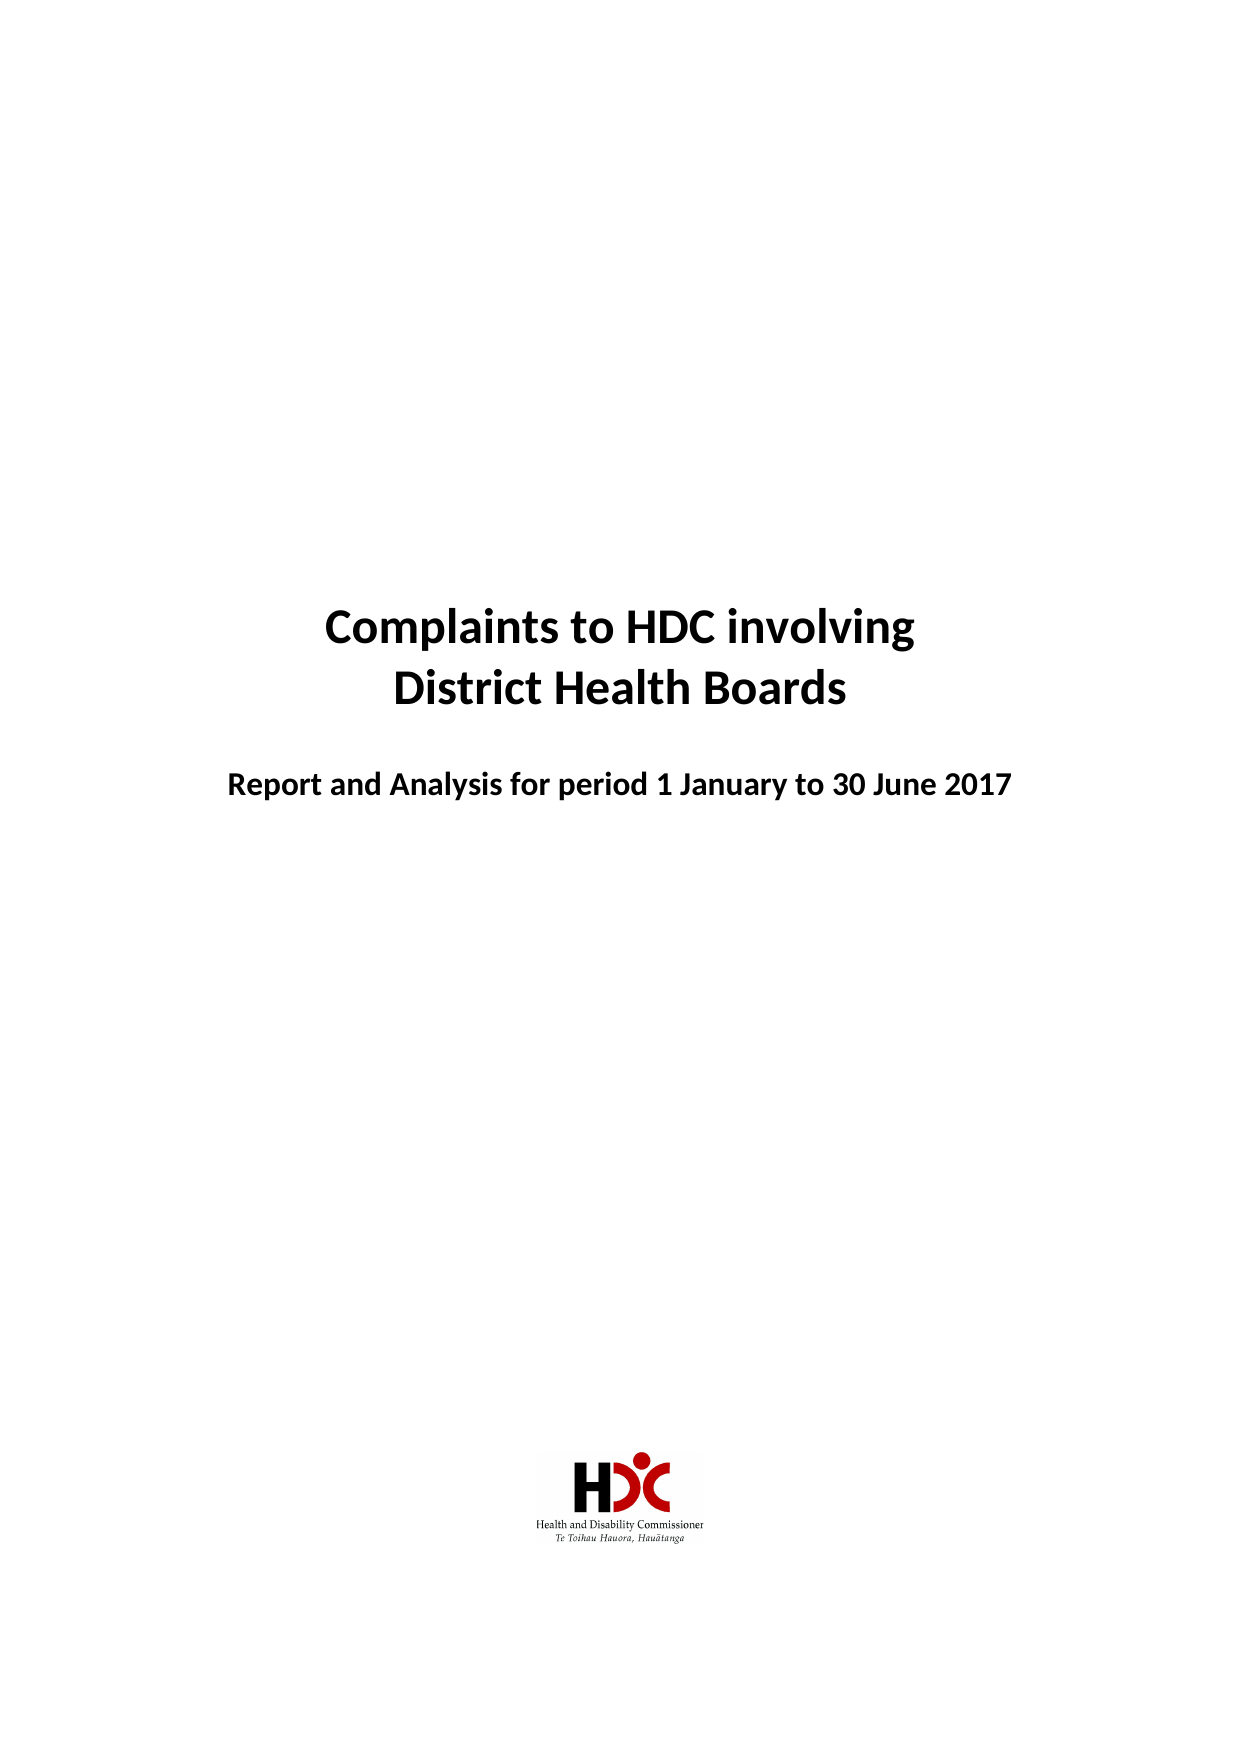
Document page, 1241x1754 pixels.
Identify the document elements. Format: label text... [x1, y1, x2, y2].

text Report and Analysis for period 1 January to 30 June 2017 [147, 763, 1093, 804]
picture [536, 1452, 704, 1544]
text District Health Boards [147, 656, 1093, 717]
text Complaints to HDC involving [147, 595, 1093, 656]
